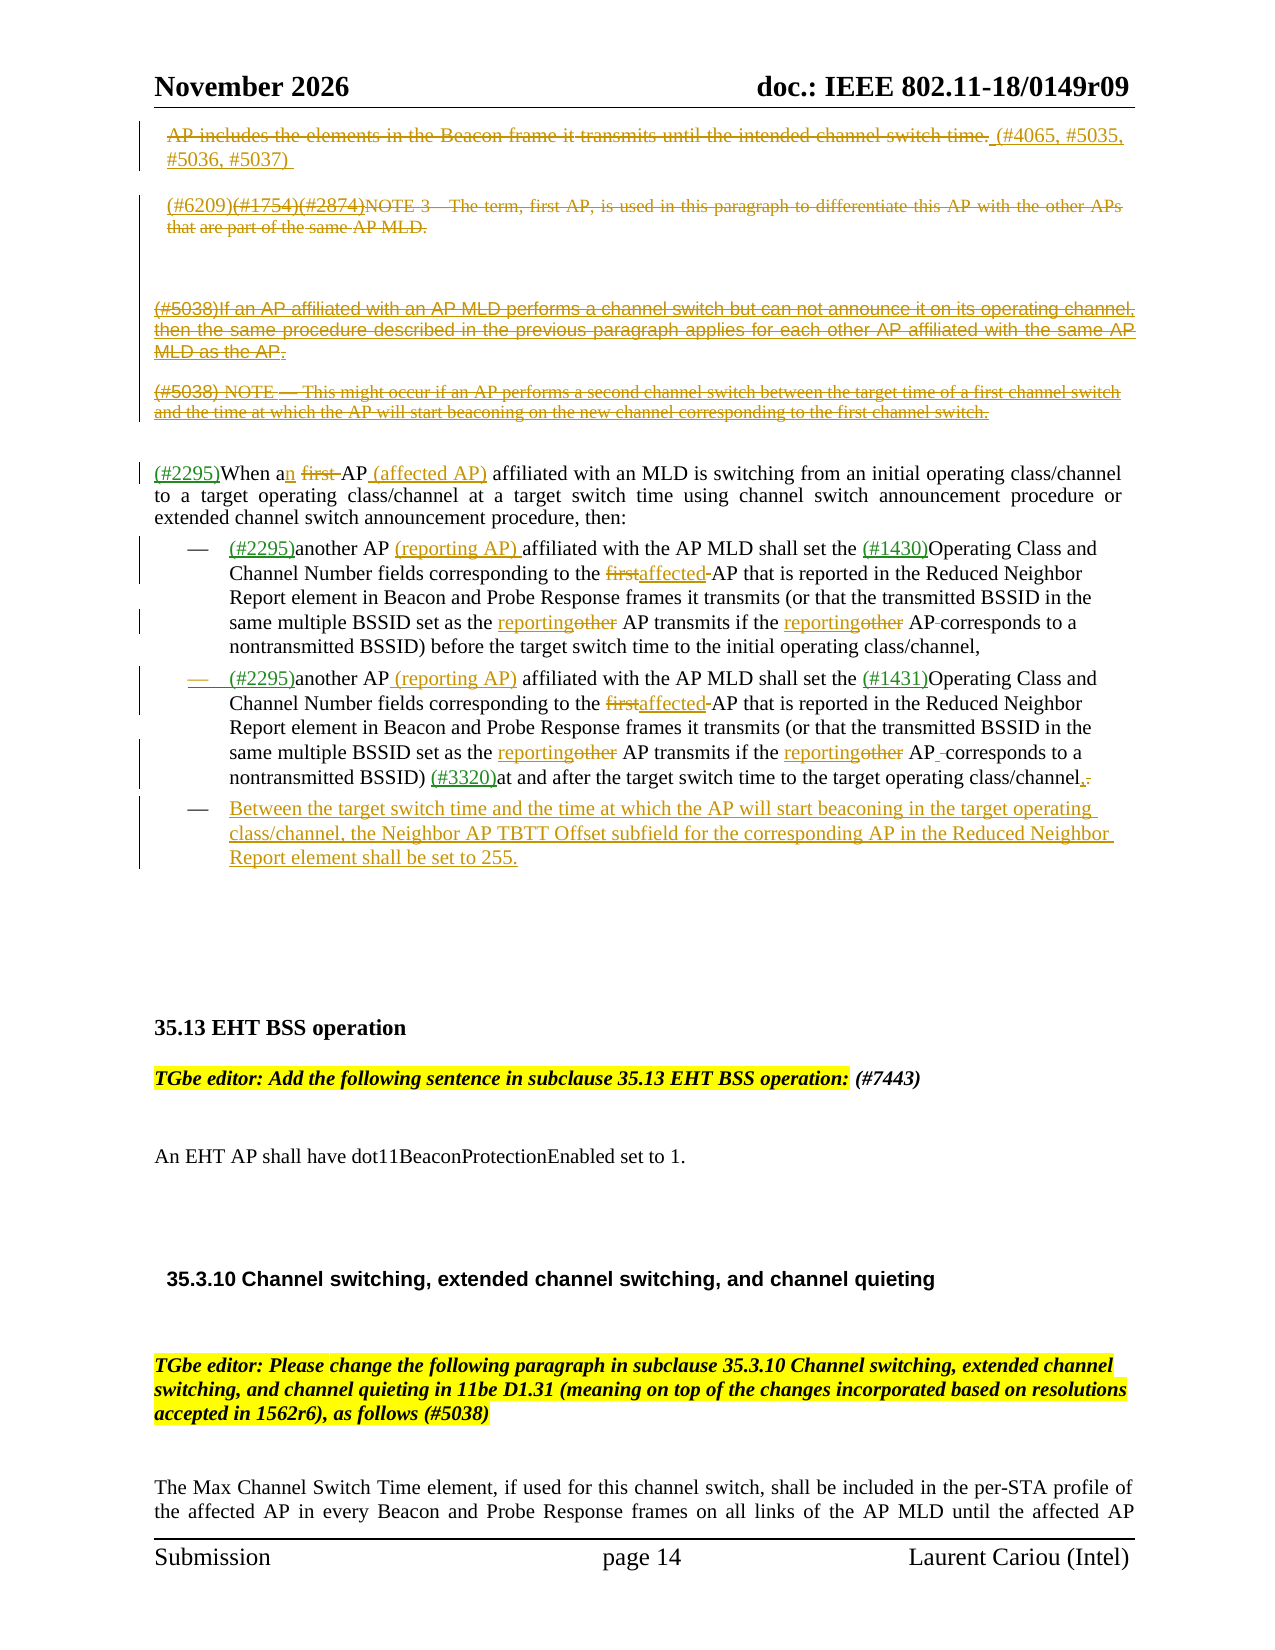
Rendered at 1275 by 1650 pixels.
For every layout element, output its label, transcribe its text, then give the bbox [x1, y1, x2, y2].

text TGbe editor: Add the following sentence in subclause 35.13 EHT BSS operation: (#7443) [850, 1066, 1135, 1090]
text (#2295)When a AP affiliated with an MLD is switching from an initial operating class/channel to a target operating class/channel at a target switch time using channel switch announcement procedure or extended channel switch announcement procedure, then: [154, 462, 1123, 529]
text 35.13 EHT BSS operation [154, 1014, 1088, 1040]
list (#2295)another AP affiliated with the AP MLD shall set the (#1431)Operating Class and Channel Number fields corresponding to the AP that is reported in the Reduced Neighbor Report element in Beacon and Probe Response frames it transmits (or that the transmitted BSSID in the same multiple BSSID set as the AP transmits if the APcorresponds to a nontransmitted BSSID) (#3320)at and after the target switch time to the target operating class/channel [187, 666, 1123, 789]
list Channel switching, extended channel switching, and channel quieting [166, 1267, 1135, 1291]
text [154, 1475, 1135, 1523]
text An EHT AP shall have dot11BeaconProtectionEnabled set to 1. [154, 1143, 1088, 1168]
text TGbe editor: Please change the following paragraph in subclause 35.3.10 Channel switching, extended channel switching, and channel quieting in 11be D1.31 (meaning on top of the changes incorporated based on resolutions accepted in 1562r6), as follows (#5038) [490, 1353, 1135, 1425]
list (#2295)another AP affiliated with the AP MLD shall set the (#1430)Operating Class and Channel Number fields corresponding to the AP that is reported in the Reduced Neighbor Report element in Beacon and Probe Response frames it transmits (or that the transmitted BSSID in the same multiple BSSID set as the AP transmits if the APcorresponds to a nontransmitted BSSID) before the target switch time to the initial operating class/channel, [187, 536, 1123, 658]
